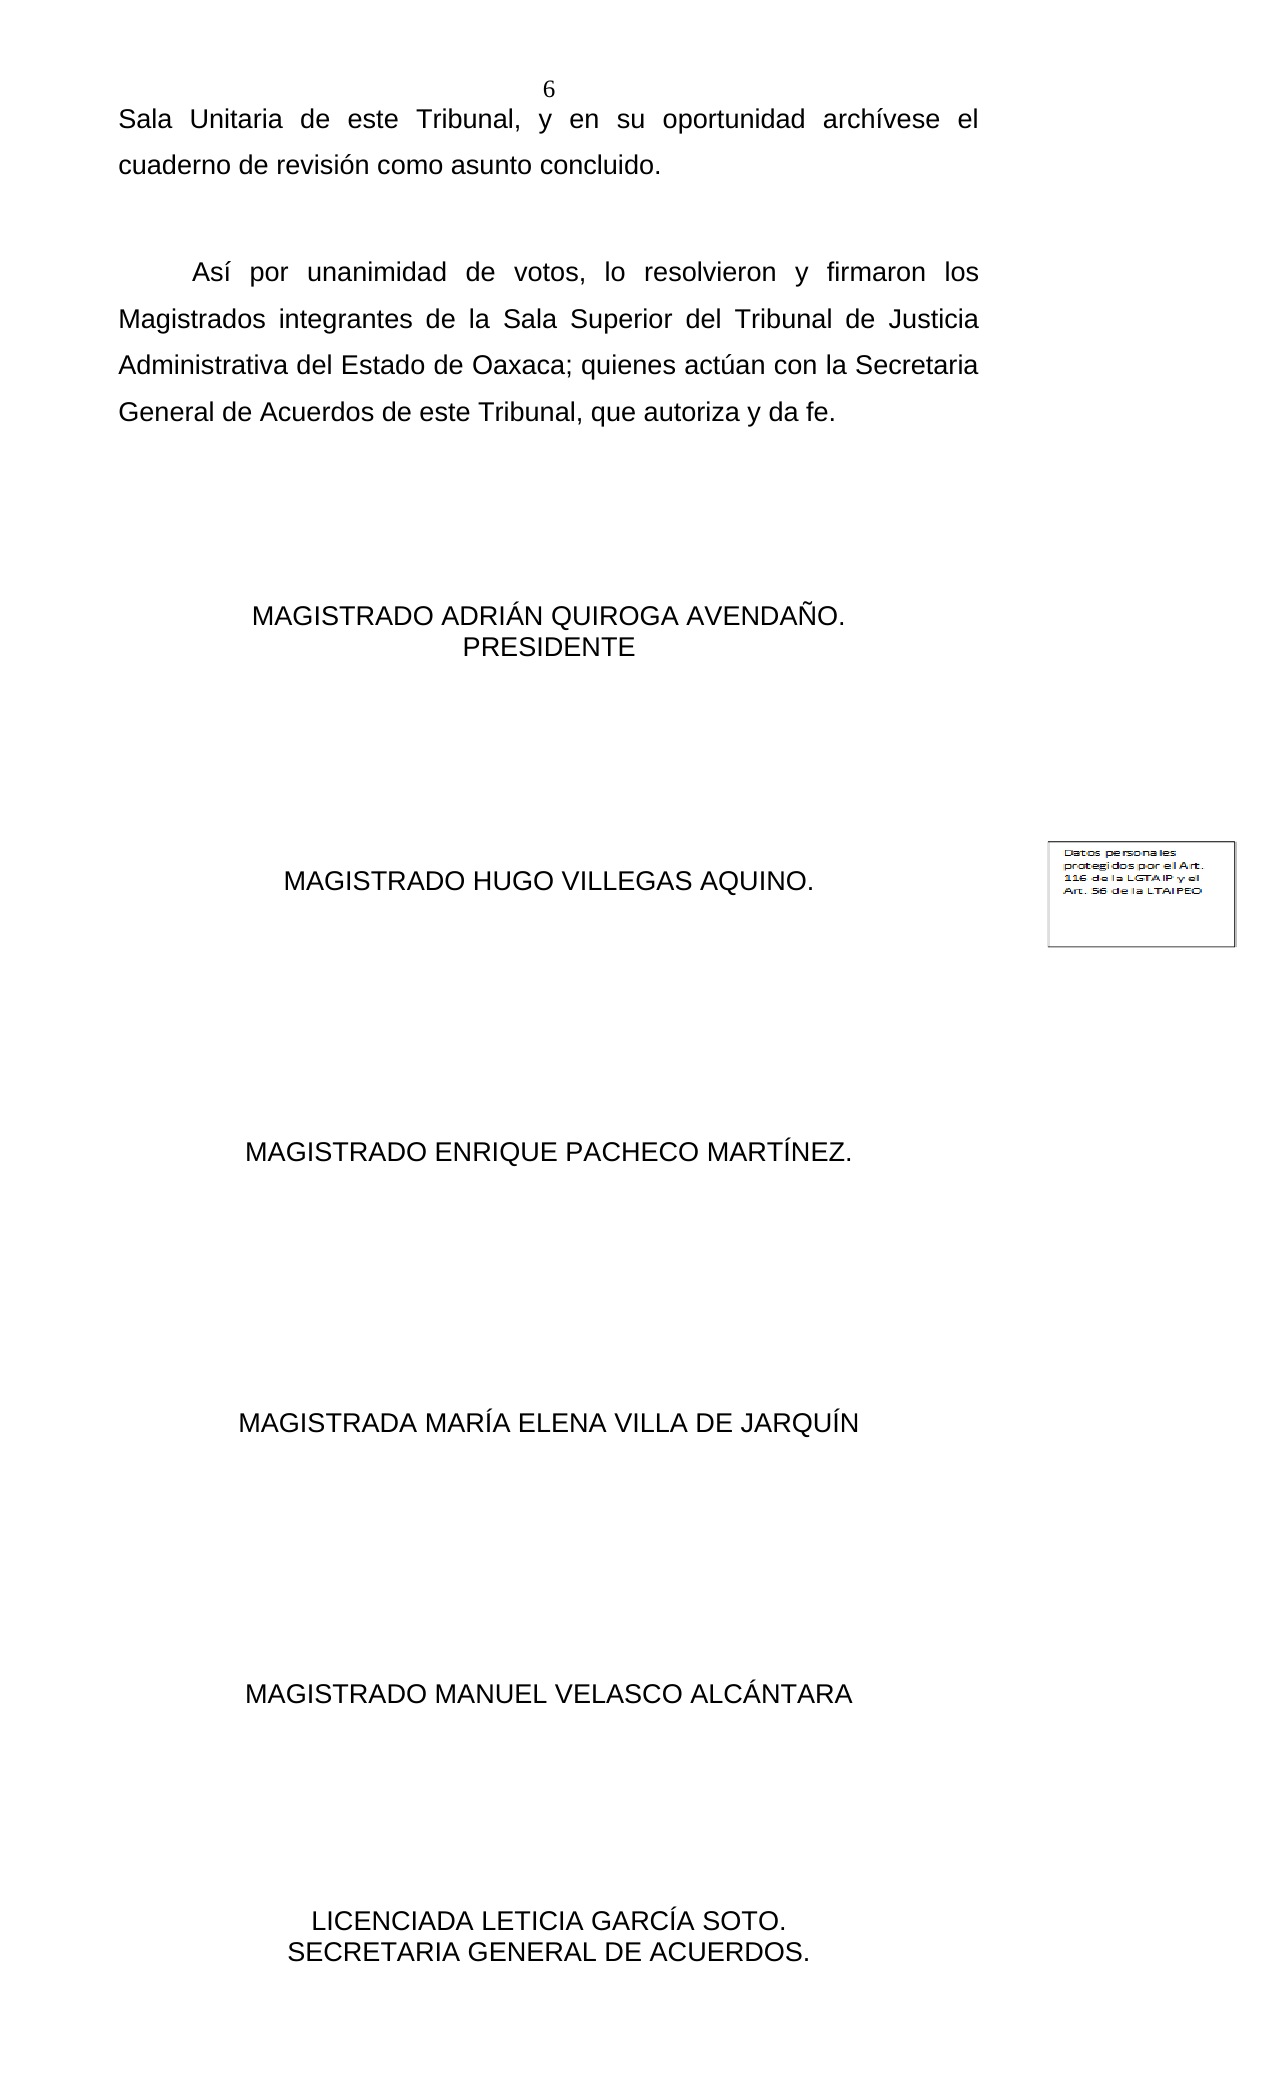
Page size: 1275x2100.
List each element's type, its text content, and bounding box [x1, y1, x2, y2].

text MAGISTRADO MANUEL VELASCO ALCÁNTARA [118, 1678, 980, 1709]
text Así por unanimidad de votos, lo resolvieron y firmaron los Magistrados integrantes de la Sala Superior del Tribunal de Justicia Administrativa del Estado de Oaxaca; quienes actúan con la Secretaria General de Acuerdos de este Tribunal, que autoriza y da fe. [118, 256, 980, 428]
text LICENCIADA LETICIA GARCÍA SOTO. [118, 1905, 980, 1936]
text MAGISTRADO ENRIQUE PACHECO MARTÍNEZ. [118, 1136, 980, 1167]
text MAGISTRADO ADRIÁN QUIROGA AVENDAÑO. [118, 599, 980, 631]
text MAGISTRADA MARÍA ELENA VILLA DE JARQUÍN [118, 1407, 980, 1438]
text PRESIDENTE [118, 631, 980, 662]
picture [1047, 841, 1239, 948]
text SECRETARIA GENERAL DE ACUERDOS. [118, 1936, 980, 1967]
text MAGISTRADO HUGO VILLEGAS AQUINO. [118, 865, 980, 896]
